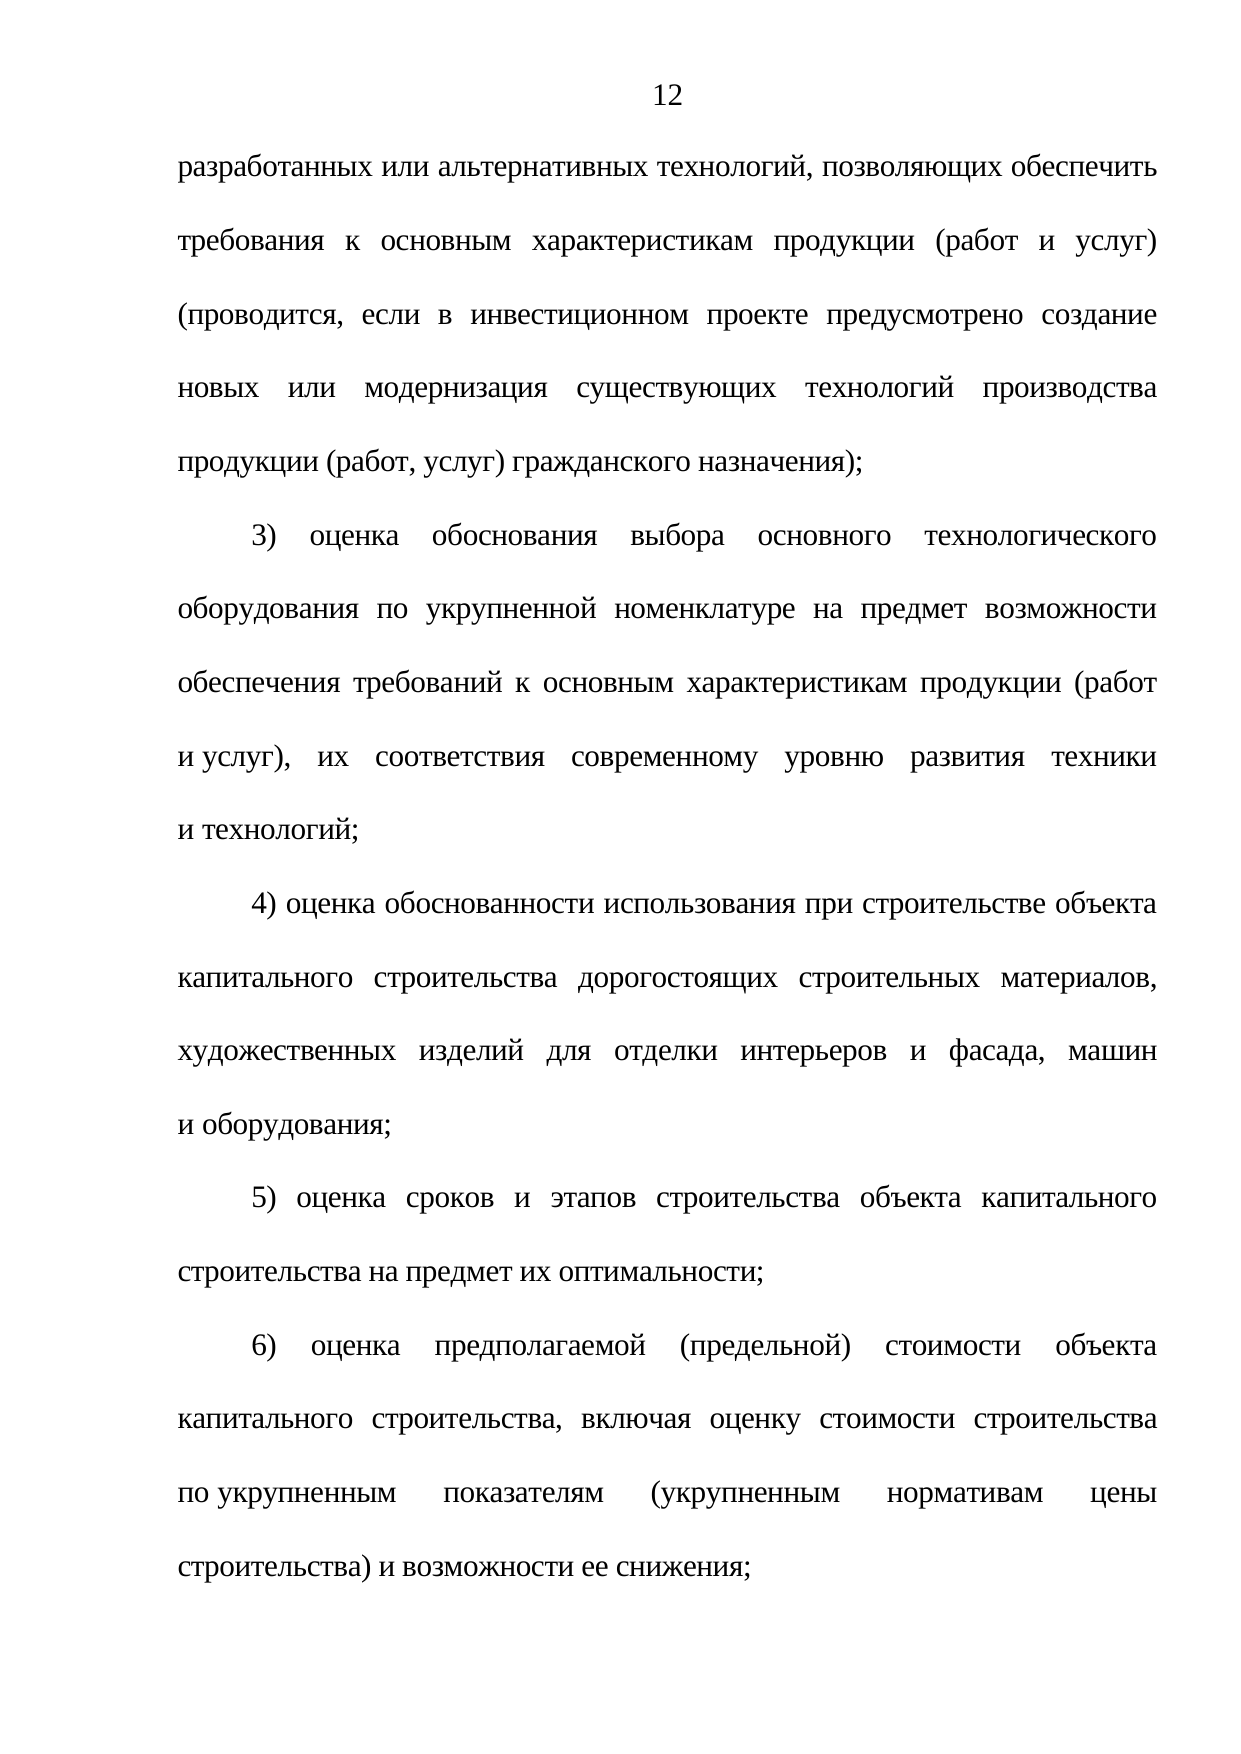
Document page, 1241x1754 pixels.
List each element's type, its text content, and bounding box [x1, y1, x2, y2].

text 4) оценка обоснованности использования при строительстве объекта капитального строительства дорогостоящих строительных материалов, художественных изделий для отделки интерьеров и фасада, машин и оборудования; [177, 884, 1157, 1141]
text 3) оценка обоснования выбора основного технологического оборудования по укрупненной номенклатуре на предмет возможности обеспечения требований к основным характеристикам продукции (работ и услуг), их соответствия современному уровню развития техники и технологий; [177, 516, 1157, 846]
text 6) оценка предполагаемой (предельной) стоимости объекта капитального строительства, включая оценку стоимости строительства по укрупненным показателям (укрупненным нормативам цены строительства) и возможности ее снижения; [177, 1326, 1157, 1583]
text 5) оценка сроков и этапов строительства объекта капитального строительства на предмет их оптимальности; [177, 1179, 1157, 1288]
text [177, 148, 1157, 478]
